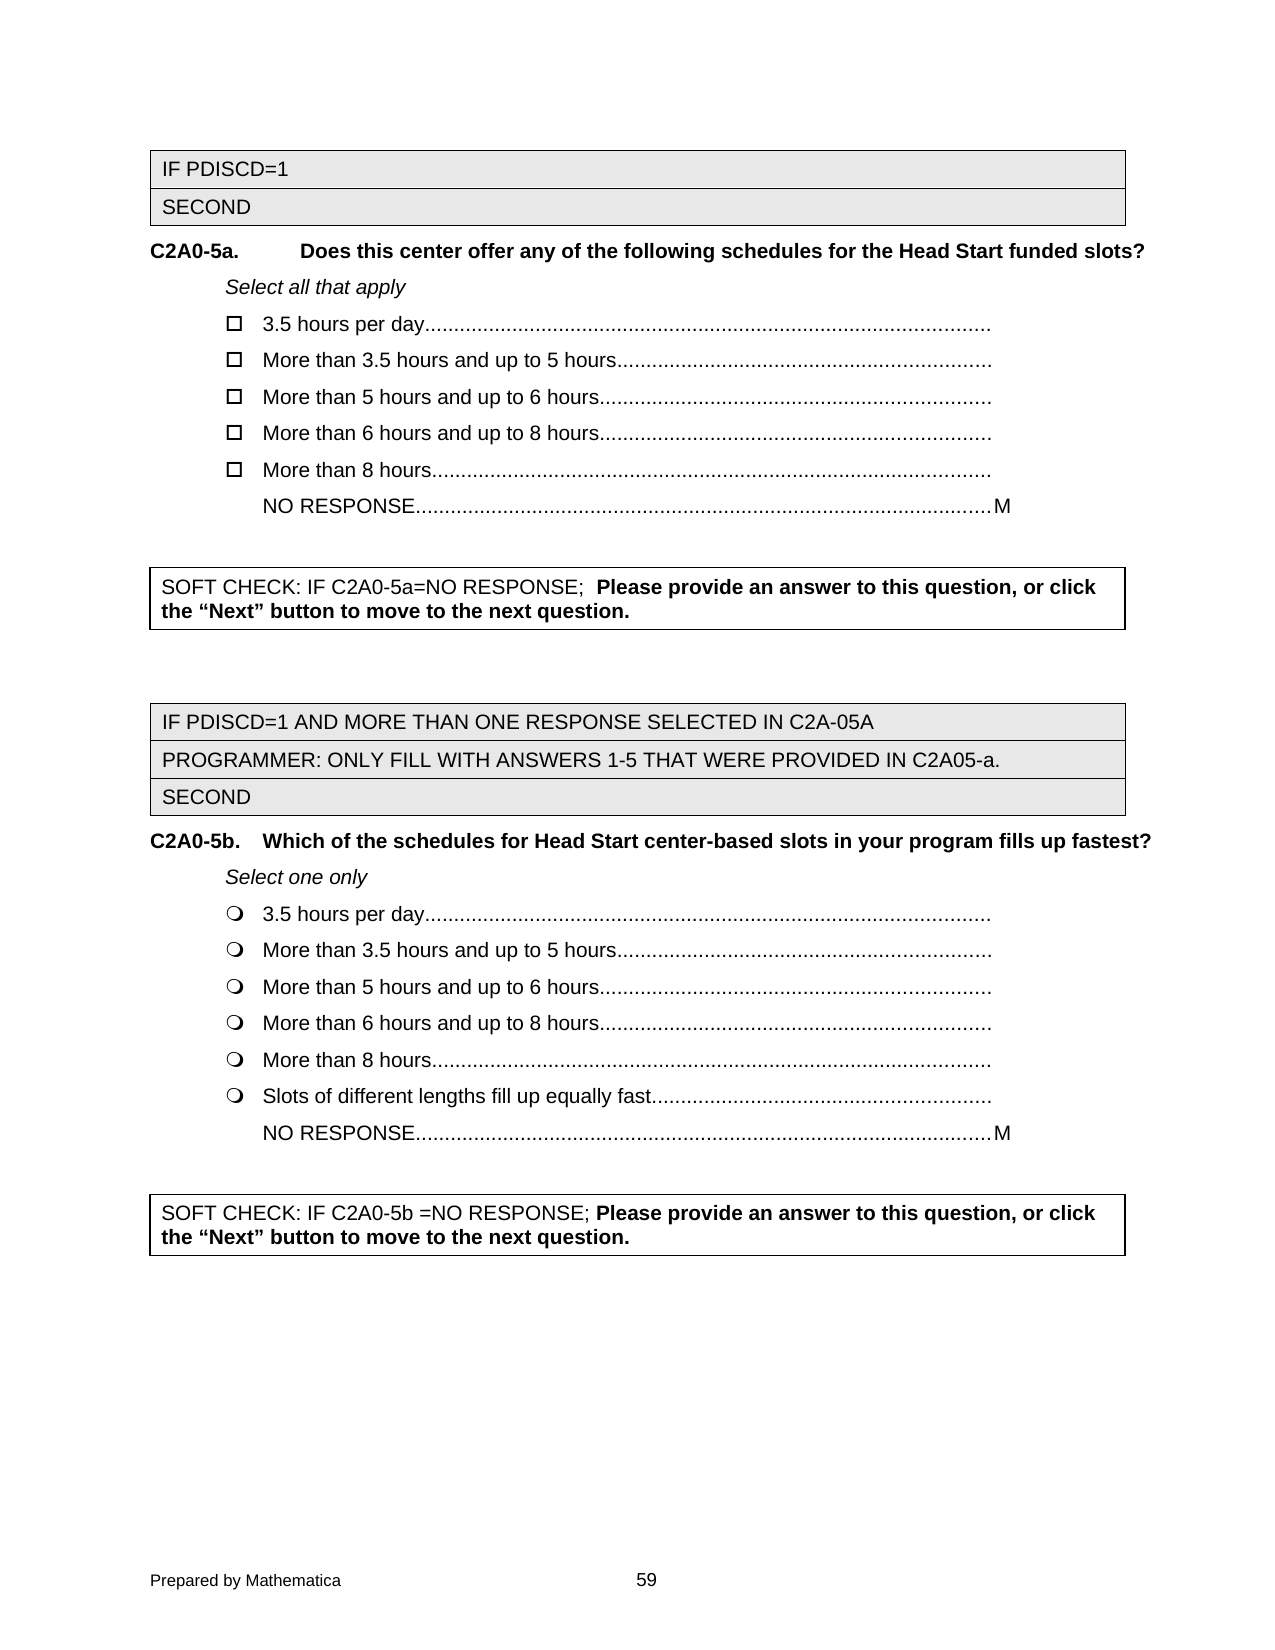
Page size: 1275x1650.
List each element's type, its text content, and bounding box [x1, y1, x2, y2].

text More than 5 hours and up to 6 hours 3 [225, 384, 956, 409]
text C2A0-5b. Which of the schedules for Head Start center-based slots in your program fills up fastest? [150, 829, 1181, 853]
text More than 8 hours 5 [225, 1048, 956, 1072]
text Slots of different lengths fill up equally fast 6 [225, 1084, 956, 1108]
text 3.5 hours per day 1 [225, 902, 956, 926]
text More than 6 hours and up to 8 hours 4 [225, 1011, 956, 1035]
text More than 3.5 hours and up to 5 hours 2 [225, 348, 956, 372]
text NO RESPONSE M [262, 494, 1228, 518]
table_header SOFT CHECK: IF C2A0-5a=NO RESPONSE; Please provide an answer to this question, or click the “Next” button to move to the next question. [151, 568, 1124, 629]
text More than 5 hours and up to 6 hours 3 [225, 975, 956, 999]
table_header IF PDISCD=1 and MORE THAN ONE RESPONSE SELECTED IN C2A-05a [151, 704, 1125, 740]
table_cell SECOND [151, 189, 1125, 225]
table_header SOFT CHECK: IF C2A0-5b =NO RESPONSE; Please provide an answer to this question, or click the “Next” button to move to the next question. [151, 1195, 1124, 1255]
table_cell PROGRAMMER: ONLY FILL WITH ANSWERS 1-5 THAT WERE PROVIDED IN C2A05-a. [151, 741, 1125, 778]
table_header IF PDISCD=1 [151, 151, 1125, 187]
text More than 8 hours 5 [225, 458, 956, 482]
text Select all that apply [150, 275, 1125, 299]
text C2A0-5a. Does this center offer any of the following schedules for the Head Start funded slots? [150, 238, 1181, 262]
text Select one only [150, 865, 1125, 889]
text More than 3.5 hours and up to 5 hours 2 [225, 938, 956, 962]
table_cell SECOND [151, 779, 1125, 815]
text NO RESPONSE M [262, 1121, 1228, 1145]
text More than 6 hours and up to 8 hours 4 [225, 421, 956, 445]
text 3.5 hours per day 1 [225, 311, 956, 336]
